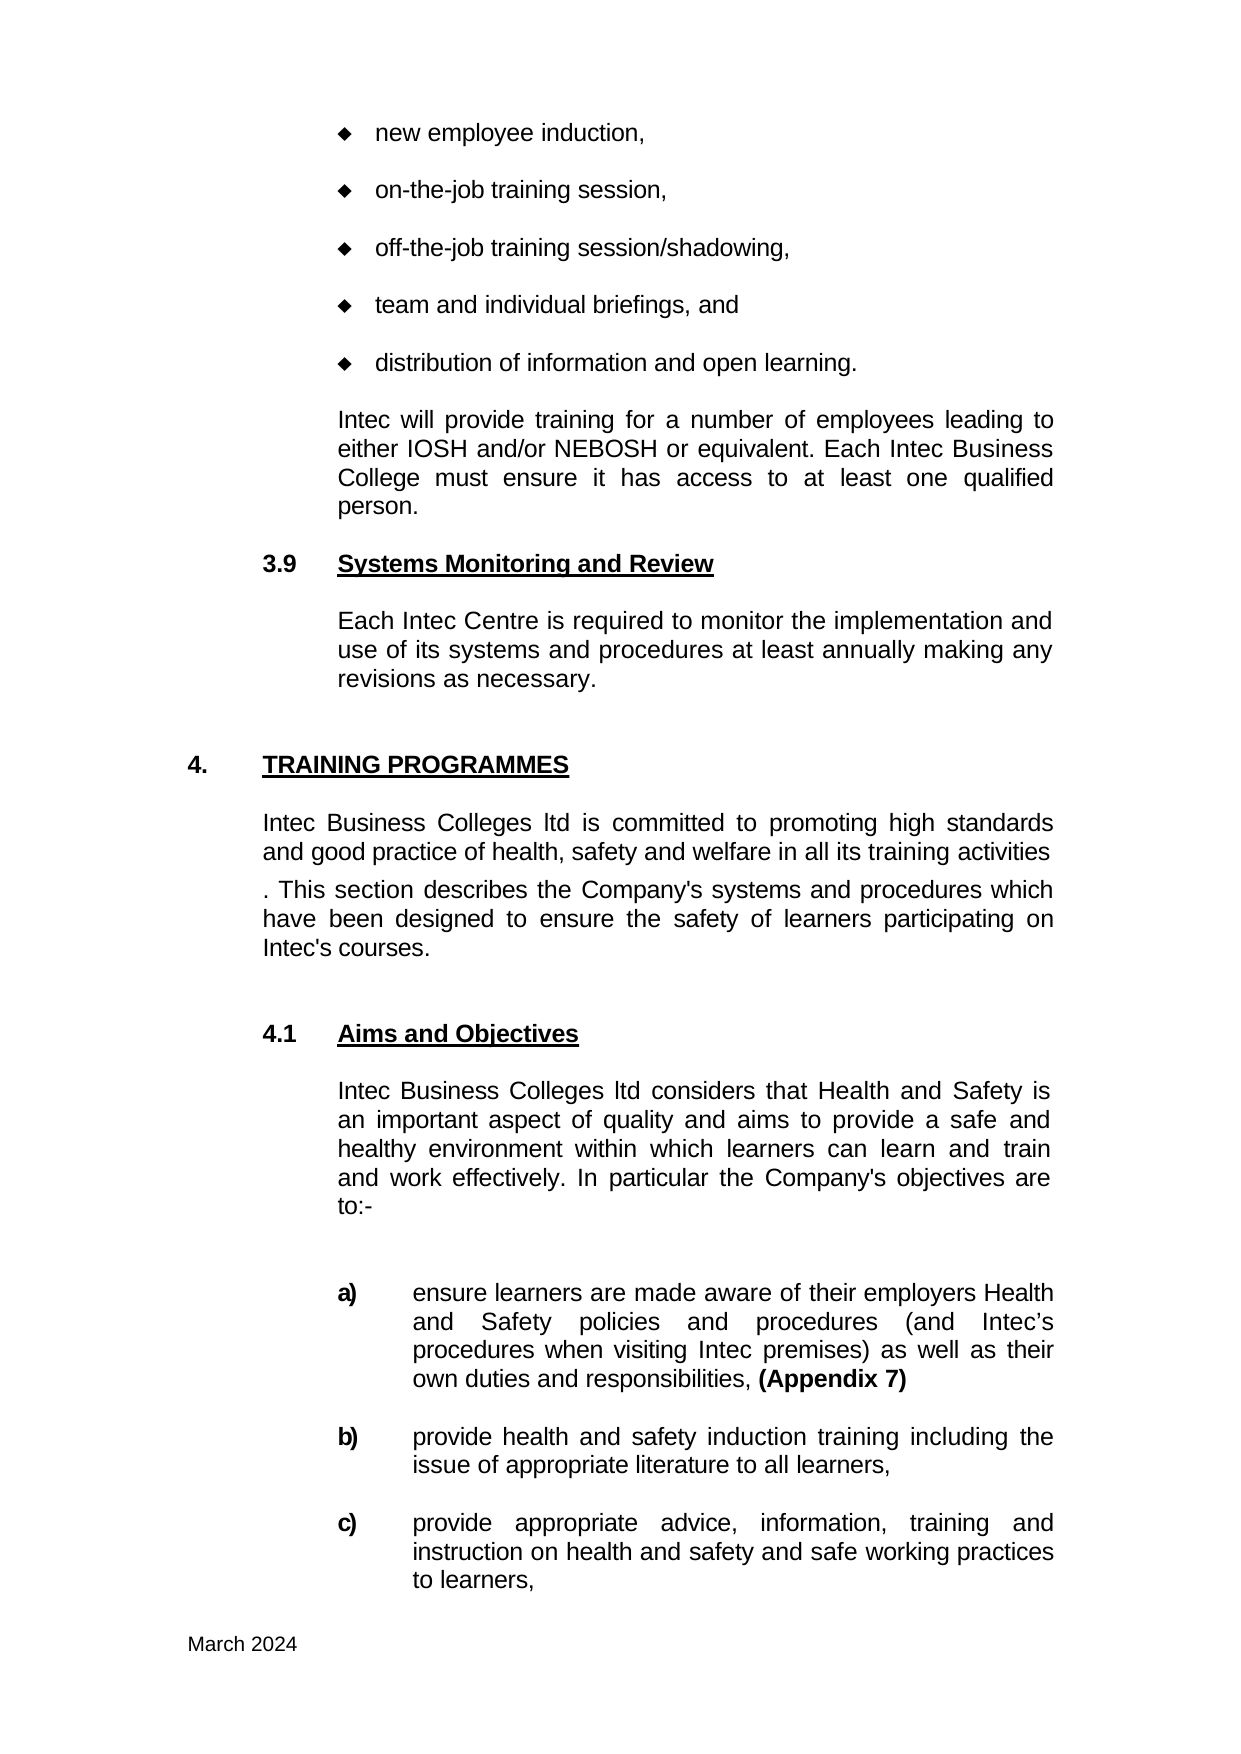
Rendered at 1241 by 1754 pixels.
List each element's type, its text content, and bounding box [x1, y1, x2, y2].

text . This section describes the Company's systems and procedures which have been designed to ensure the safety of learners participating on Intec's courses. [262, 875, 1054, 961]
subtitle TRAINING PROGRAMMES [187, 750, 1213, 779]
list on-the-job training session, [337, 175, 1213, 204]
list off-the-job training session/shadowing, [337, 233, 1213, 262]
subtitle Aims and Objectives [262, 1019, 1213, 1048]
list distribution of information and open learning. [337, 348, 1213, 377]
text Intec will provide training for a number of employees leading to either IOSH and/or NEBOSH or equivalent. Each Intec Business College must ensure it has access to at least one qualified person. [337, 405, 1054, 520]
text Intec Business Colleges ltd is committed to promoting high standards and good practice of health, safety and welfare in all its training activities [262, 808, 1054, 865]
list ensure learners are made aware of their employers Health and Safety policies and procedures (and Intec’s procedures when visiting Intec premises) as well as their own duties and responsibilities, (Appendix 7) [337, 1278, 1054, 1393]
list provide appropriate advice, information, training and instruction on health and safety and safe working practices to learners, [337, 1508, 1054, 1594]
text Intec Business Colleges ltd considers that Health and Safety is an important aspect of quality and aims to provide a safe and healthy environment within which learners can learn and train and work effectively. In particular the Company's objectives are to:- [337, 1076, 1051, 1220]
subtitle Systems Monitoring and Review [262, 549, 1213, 578]
text Each Intec Centre is required to monitor the implementation and use of its systems and procedures at least annually making any revisions as necessary. [337, 606, 1054, 693]
list provide health and safety induction training including the issue of appropriate literature to all learners, [337, 1422, 1054, 1479]
list new employee induction, [337, 118, 1213, 147]
list team and individual briefings, and [337, 290, 1213, 319]
